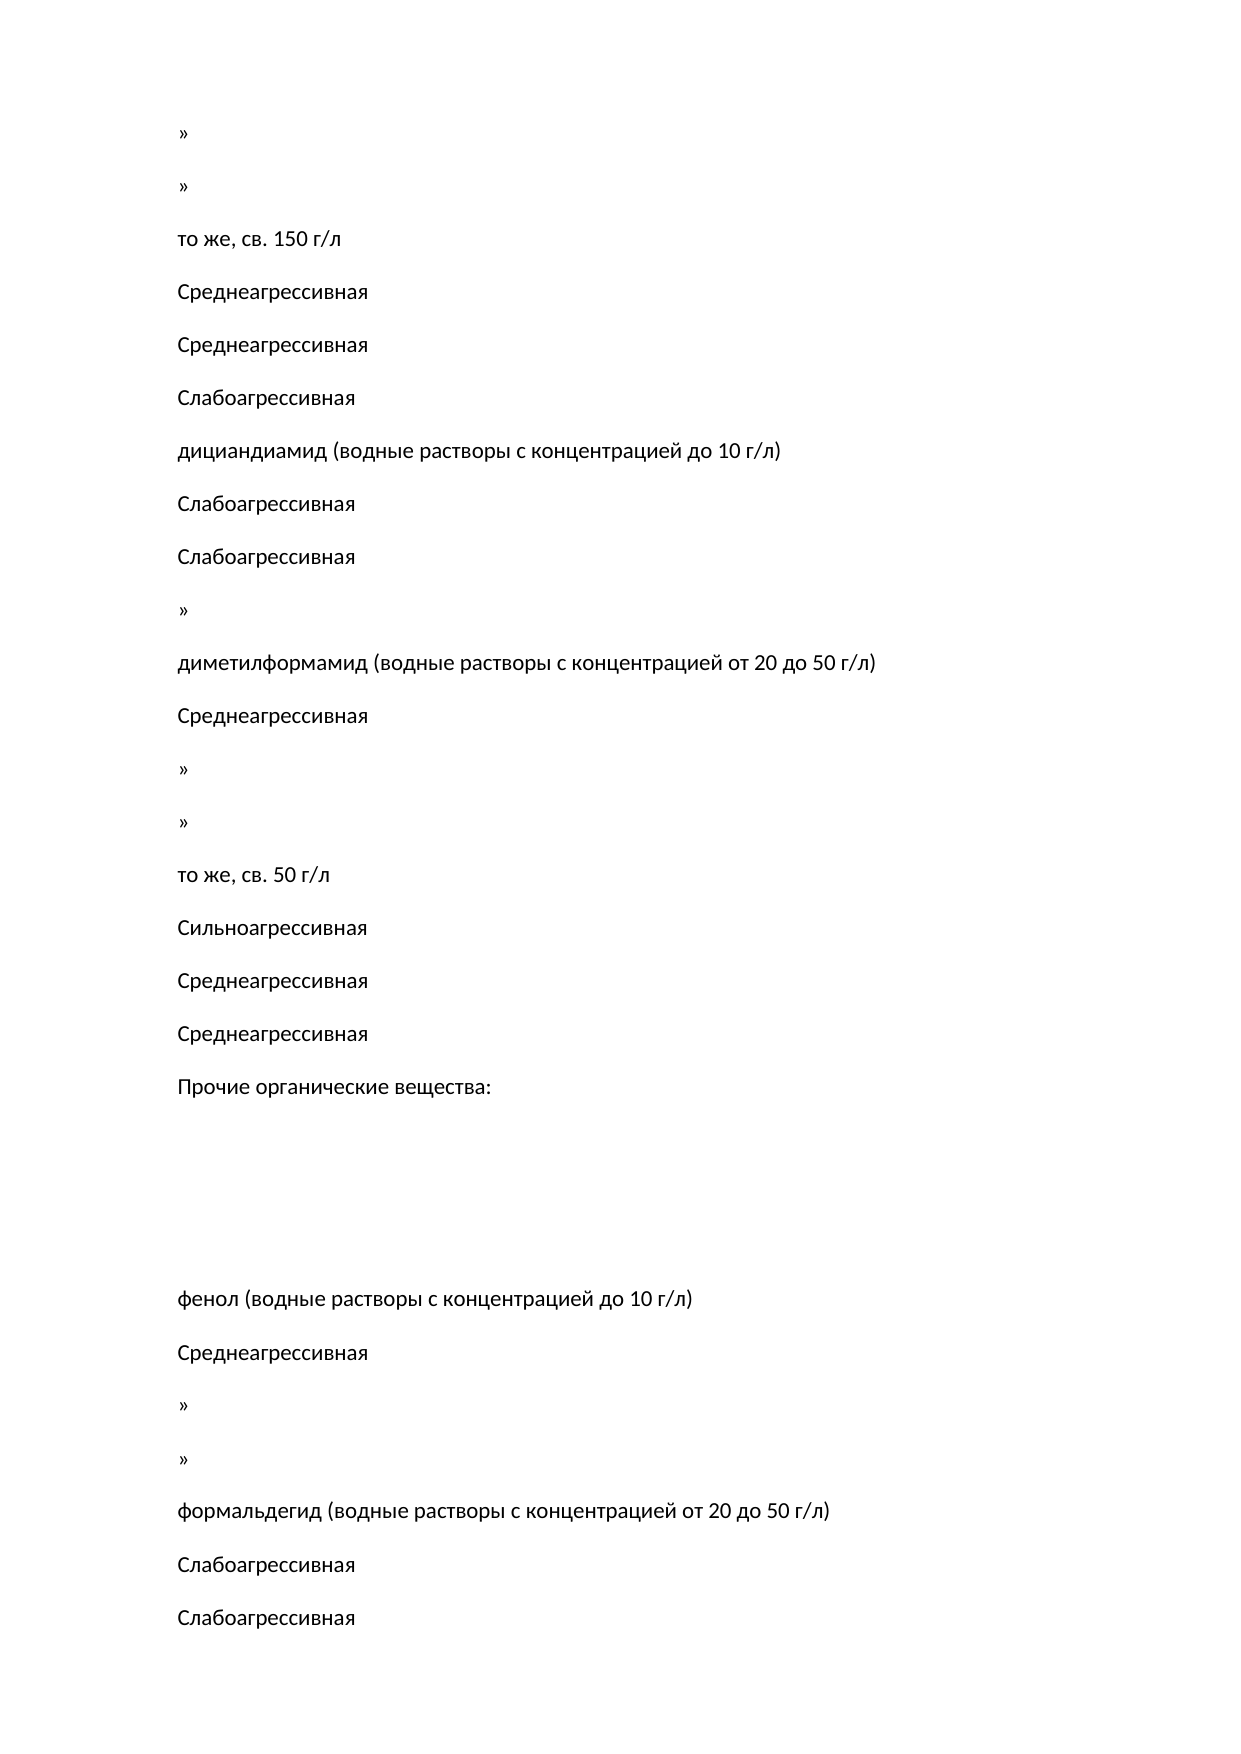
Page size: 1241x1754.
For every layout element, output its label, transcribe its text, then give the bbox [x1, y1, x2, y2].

text » [177, 754, 1152, 782]
text » [177, 118, 1152, 146]
text Среднеагрессивная [177, 330, 1152, 358]
text Среднеагрессивная [177, 966, 1152, 994]
text » [177, 171, 1152, 199]
text Слабоагрессивная [177, 1603, 1152, 1631]
text Сильноагрессивная [177, 913, 1152, 941]
text Среднеагрессивная [177, 277, 1152, 305]
text то же, св. 50 г/л [177, 860, 1152, 888]
text Слабоагрессивная [177, 489, 1152, 517]
text » [177, 595, 1152, 623]
text формальдегид (водные растворы с концентрацией от 20 до 50 г/л) [177, 1497, 1152, 1525]
text то же, св. 150 г/л [177, 224, 1152, 252]
text диметилформамид (водные растворы с концентрацией от 20 до 50 г/л) [177, 648, 1152, 676]
text Слабоагрессивная [177, 542, 1152, 570]
text » [177, 1391, 1152, 1419]
text Среднеагрессивная [177, 1338, 1152, 1366]
text » [177, 1444, 1152, 1472]
text Прочие органические вещества: [177, 1072, 1152, 1101]
text Среднеагрессивная [177, 701, 1152, 729]
text дициандиамид (водные растворы с концентрацией до 10 г/л) [177, 436, 1152, 464]
text Слабоагрессивная [177, 383, 1152, 411]
text » [177, 807, 1152, 835]
text фенол (водные растворы с концентрацией до 10 г/л) [177, 1284, 1152, 1313]
text Среднеагрессивная [177, 1019, 1152, 1047]
text Слабоагрессивная [177, 1550, 1152, 1578]
